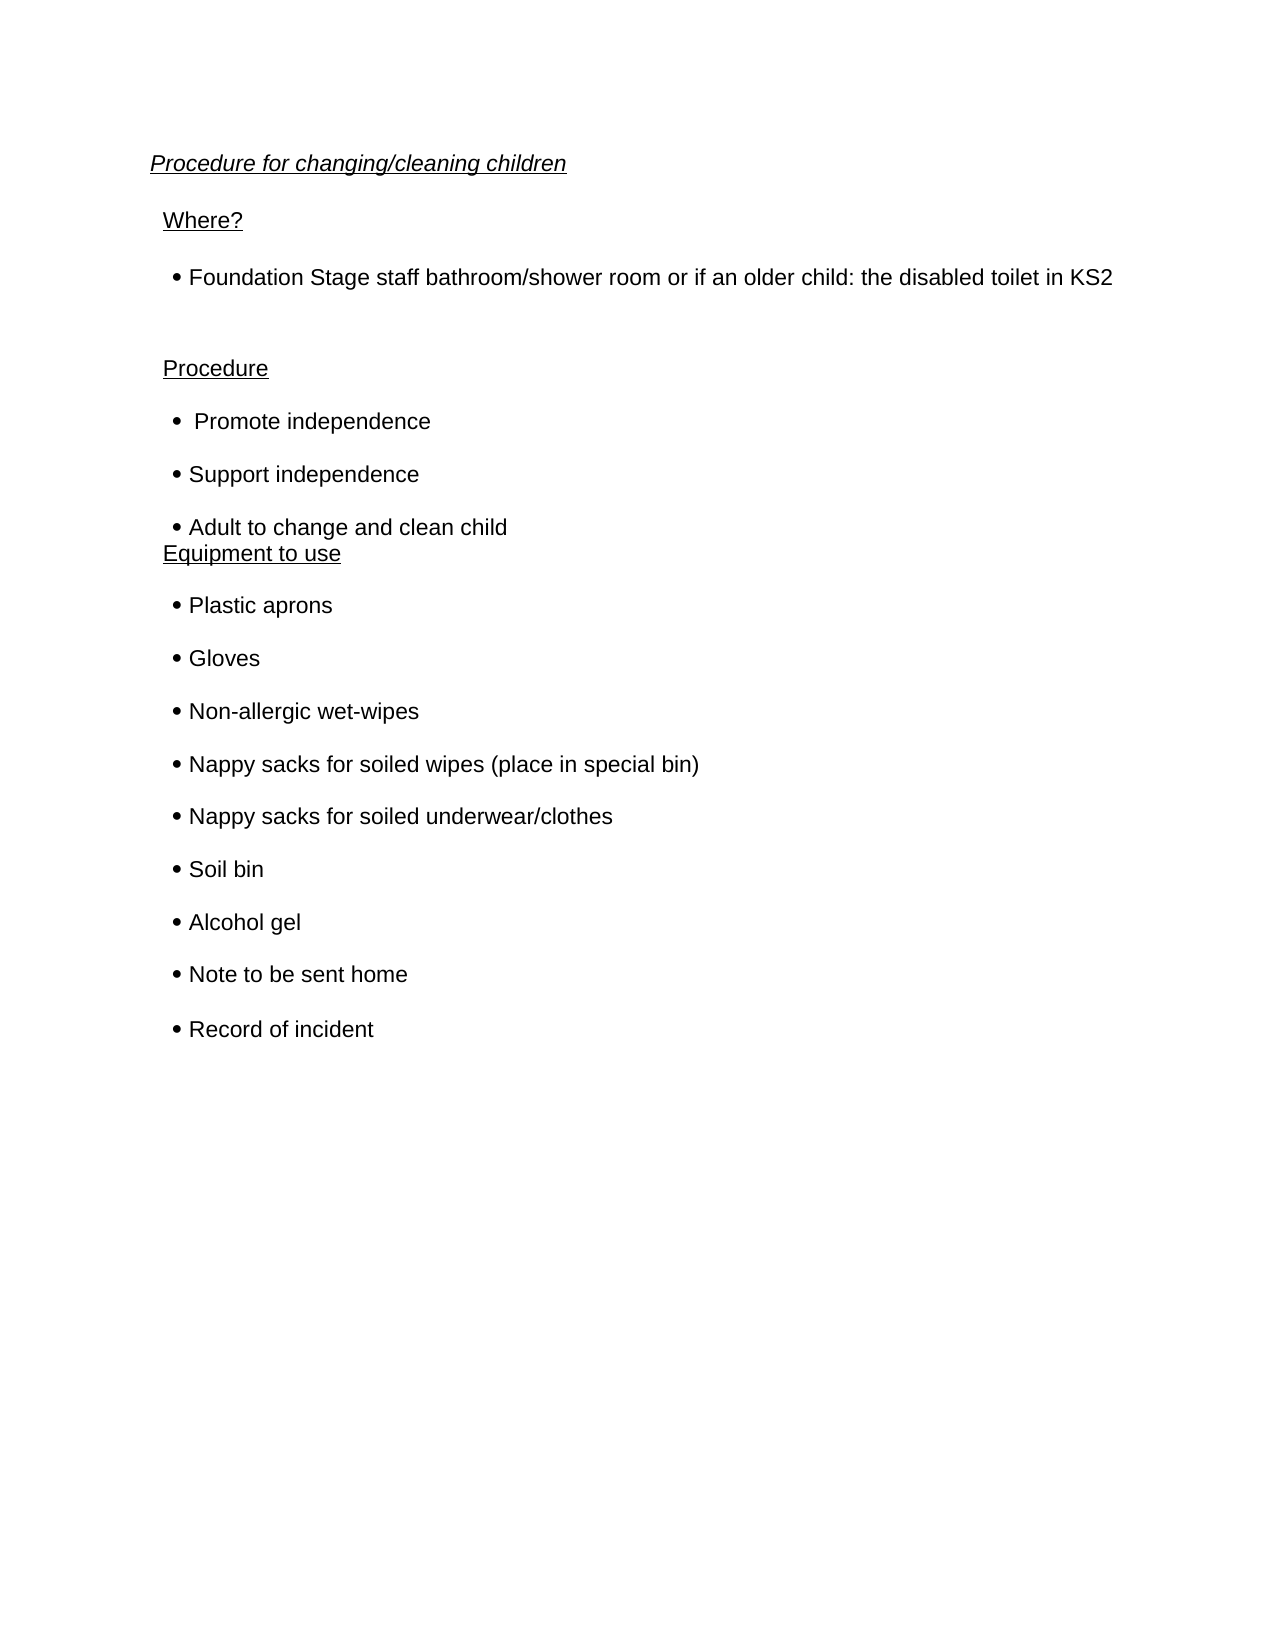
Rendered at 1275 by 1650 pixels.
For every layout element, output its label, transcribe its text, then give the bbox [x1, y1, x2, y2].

text Procedure for changing/cleaning children Where?  Foundation Stage staff bathroom/shower room or if an older child: the disabled toilet in KS2 [150, 150, 1125, 290]
text Procedure Promote independence  Support independence  Adult to change and clean child Equipment to use  Plastic aprons  Gloves  Non-allergic wet-wipes  Nappy sacks for soiled wipes (place in special bin)  Nappy sacks for soiled underwear/clothes  Soil bin  Alcohol gel  Note to be sent home  Record of incident [150, 303, 1125, 1072]
